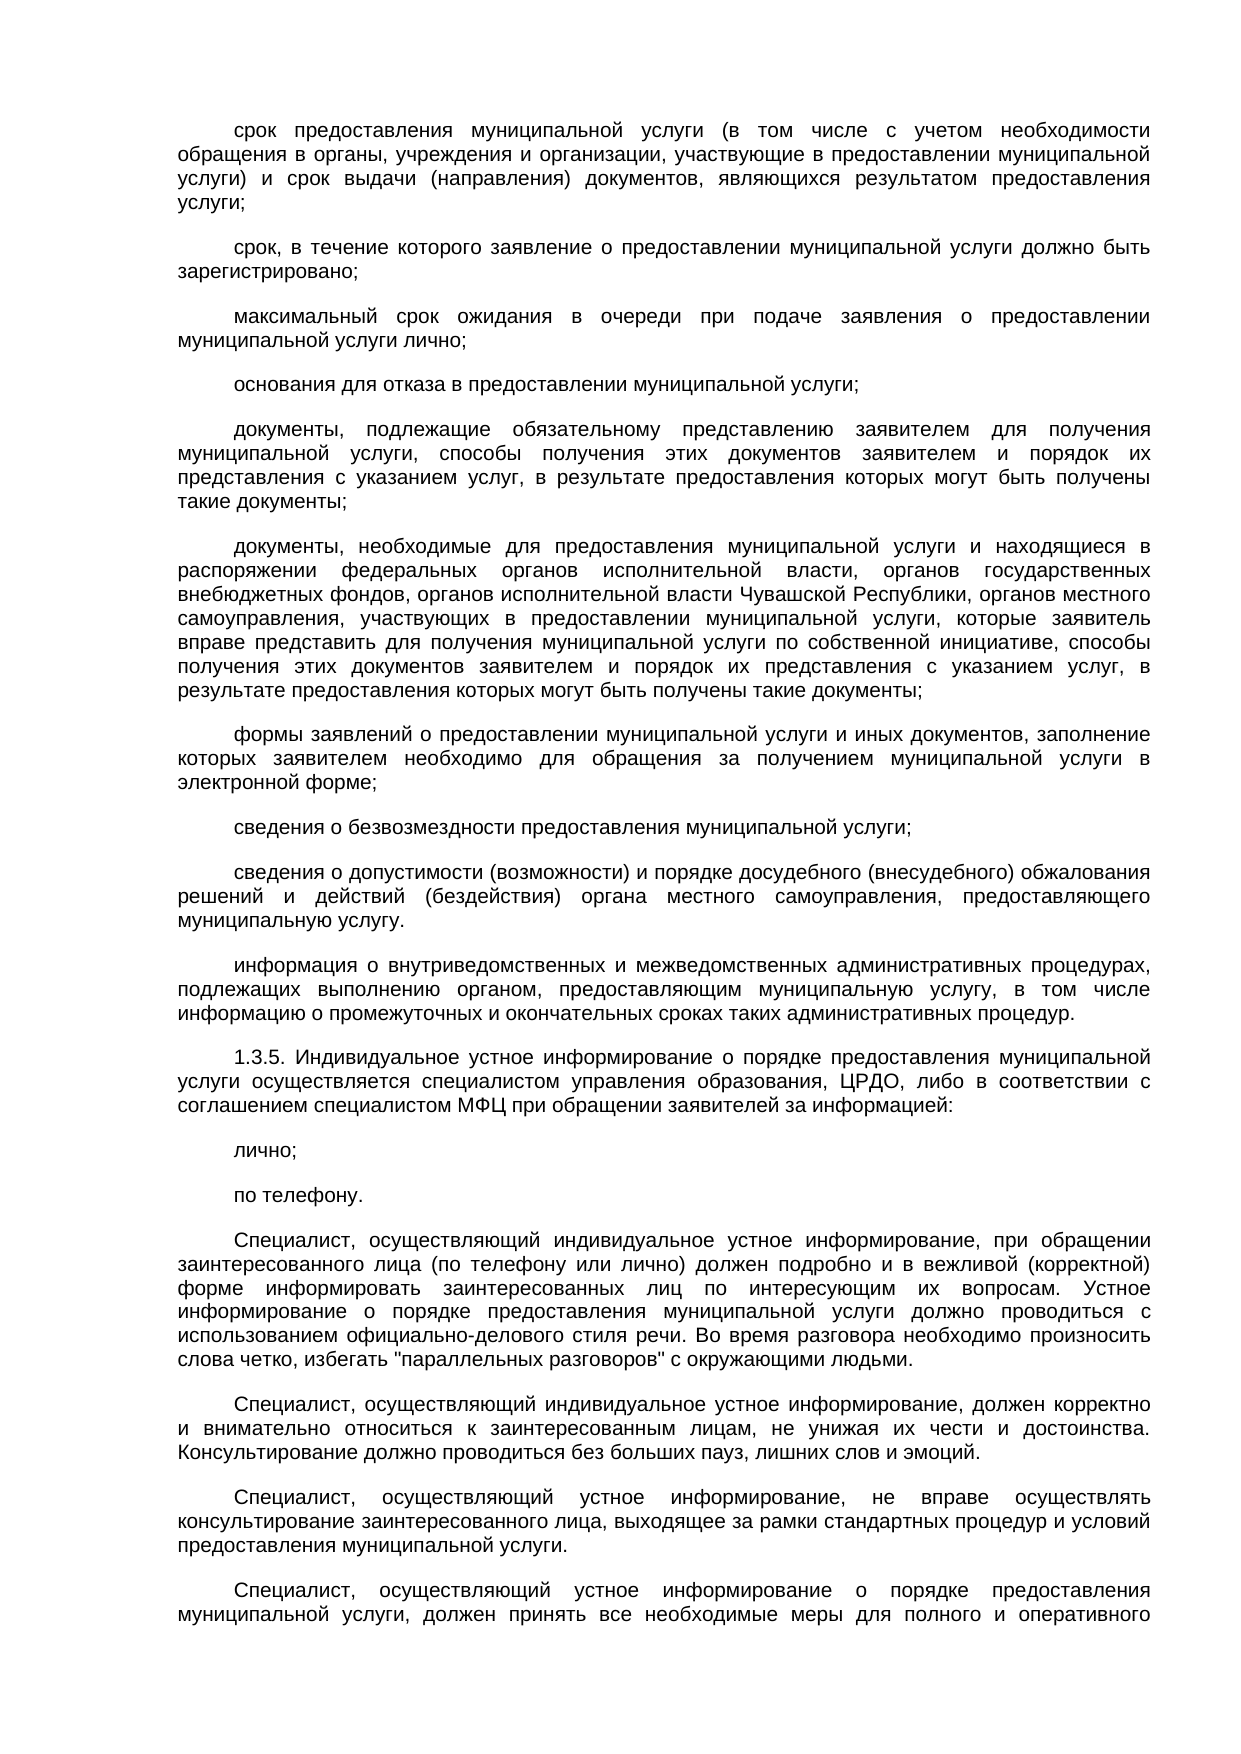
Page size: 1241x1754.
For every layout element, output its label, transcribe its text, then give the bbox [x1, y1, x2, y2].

text документы, подлежащие обязательному представлению заявителем для получения муниципальной услуги, способы получения этих документов заявителем и порядок их представления с указанием услуг, в результате предоставления которых могут быть получены такие документы; [177, 417, 1152, 513]
text Специалист, осуществляющий индивидуальное устное информирование, при обращении заинтересованного лица (по телефону или лично) должен подробно и в вежливой (корректной) форме информировать заинтересованных лиц по интересующим их вопросам. Устное информирование о порядке предоставления муниципальной услуги должно проводиться с использованием официально-делового стиля речи. Во время разговора необходимо произносить слова четко, избегать "параллельных разговоров" с окружающими людьми. [177, 1227, 1152, 1371]
text Специалист, осуществляющий устное информирование, не вправе осуществлять консультирование заинтересованного лица, выходящее за рамки стандартных процедур и условий предоставления муниципальной услуги. [177, 1485, 1152, 1557]
text сведения о безвозмездности предоставления муниципальной услуги; [177, 815, 1152, 839]
text 1.3.5. Индивидуальное устное информирование о порядке предоставления муниципальной услуги осуществляется специалистом управления образования, ЦРДО, либо в соответствии с соглашением специалистом МФЦ при обращении заявителей за информацией: [177, 1045, 1152, 1117]
text максимальный срок ожидания в очереди при подаче заявления о предоставлении муниципальной услуги лично; [177, 303, 1152, 351]
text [177, 1577, 1152, 1625]
text Специалист, осуществляющий индивидуальное устное информирование, должен корректно и внимательно относиться к заинтересованным лицам, не унижая их чести и достоинства. Консультирование должно проводиться без больших пауз, лишних слов и эмоций. [177, 1392, 1152, 1464]
text сведения о допустимости (возможности) и порядке досудебного (внесудебного) обжалования решений и действий (бездействия) органа местного самоуправления, предоставляющего муниципальную услугу. [177, 860, 1152, 932]
text лично; [177, 1138, 1152, 1162]
text формы заявлений о предоставлении муниципальной услуги и иных документов, заполнение которых заявителем необходимо для обращения за получением муниципальной услуги в электронной форме; [177, 722, 1152, 794]
text основания для отказа в предоставлении муниципальной услуги; [177, 372, 1152, 396]
text информация о внутриведомственных и межведомственных административных процедурах, подлежащих выполнению органом, предоставляющим муниципальную услугу, в том числе информацию о промежуточных и окончательных сроках таких административных процедур. [177, 952, 1152, 1024]
text срок предоставления муниципальной услуги (в том числе с учетом необходимости обращения в органы, учреждения и организации, участвующие в предоставлении муниципальной услуги) и срок выдачи (направления) документов, являющихся результатом предоставления услуги; [177, 118, 1152, 214]
text срок, в течение которого заявление о предоставлении муниципальной услуги должно быть зарегистрировано; [177, 235, 1152, 283]
text документы, необходимые для предоставления муниципальной услуги и находящиеся в распоряжении федеральных органов исполнительной власти, органов государственных внебюджетных фондов, органов исполнительной власти Чувашской Республики, органов местного самоуправления, участвующих в предоставлении муниципальной услуги, которые заявитель вправе представить для получения муниципальной услуги по собственной инициативе, способы получения этих документов заявителем и порядок их представления с указанием услуг, в результате предоставления которых могут быть получены такие документы; [177, 534, 1152, 701]
text по телефону. [177, 1183, 1152, 1207]
